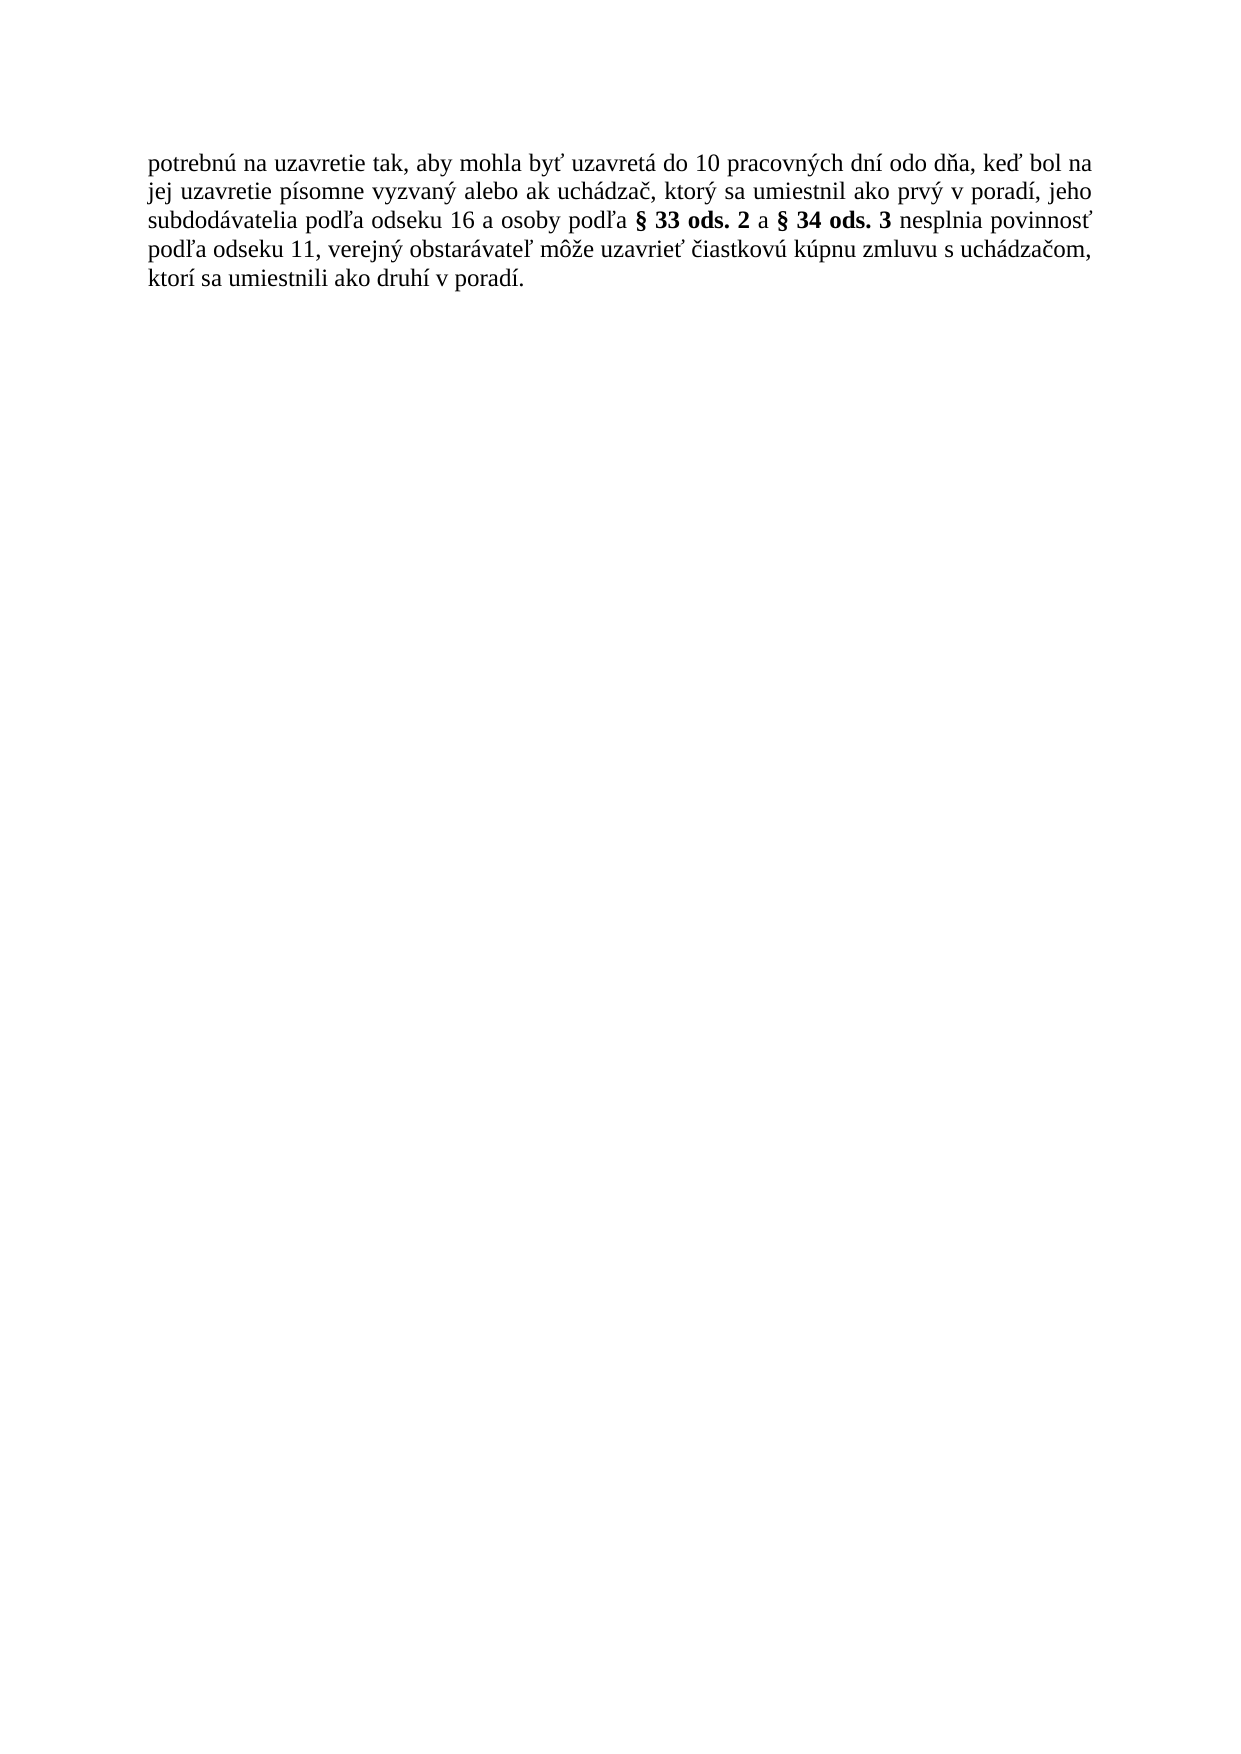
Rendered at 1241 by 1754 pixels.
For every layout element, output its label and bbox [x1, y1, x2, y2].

text [148, 148, 1093, 291]
